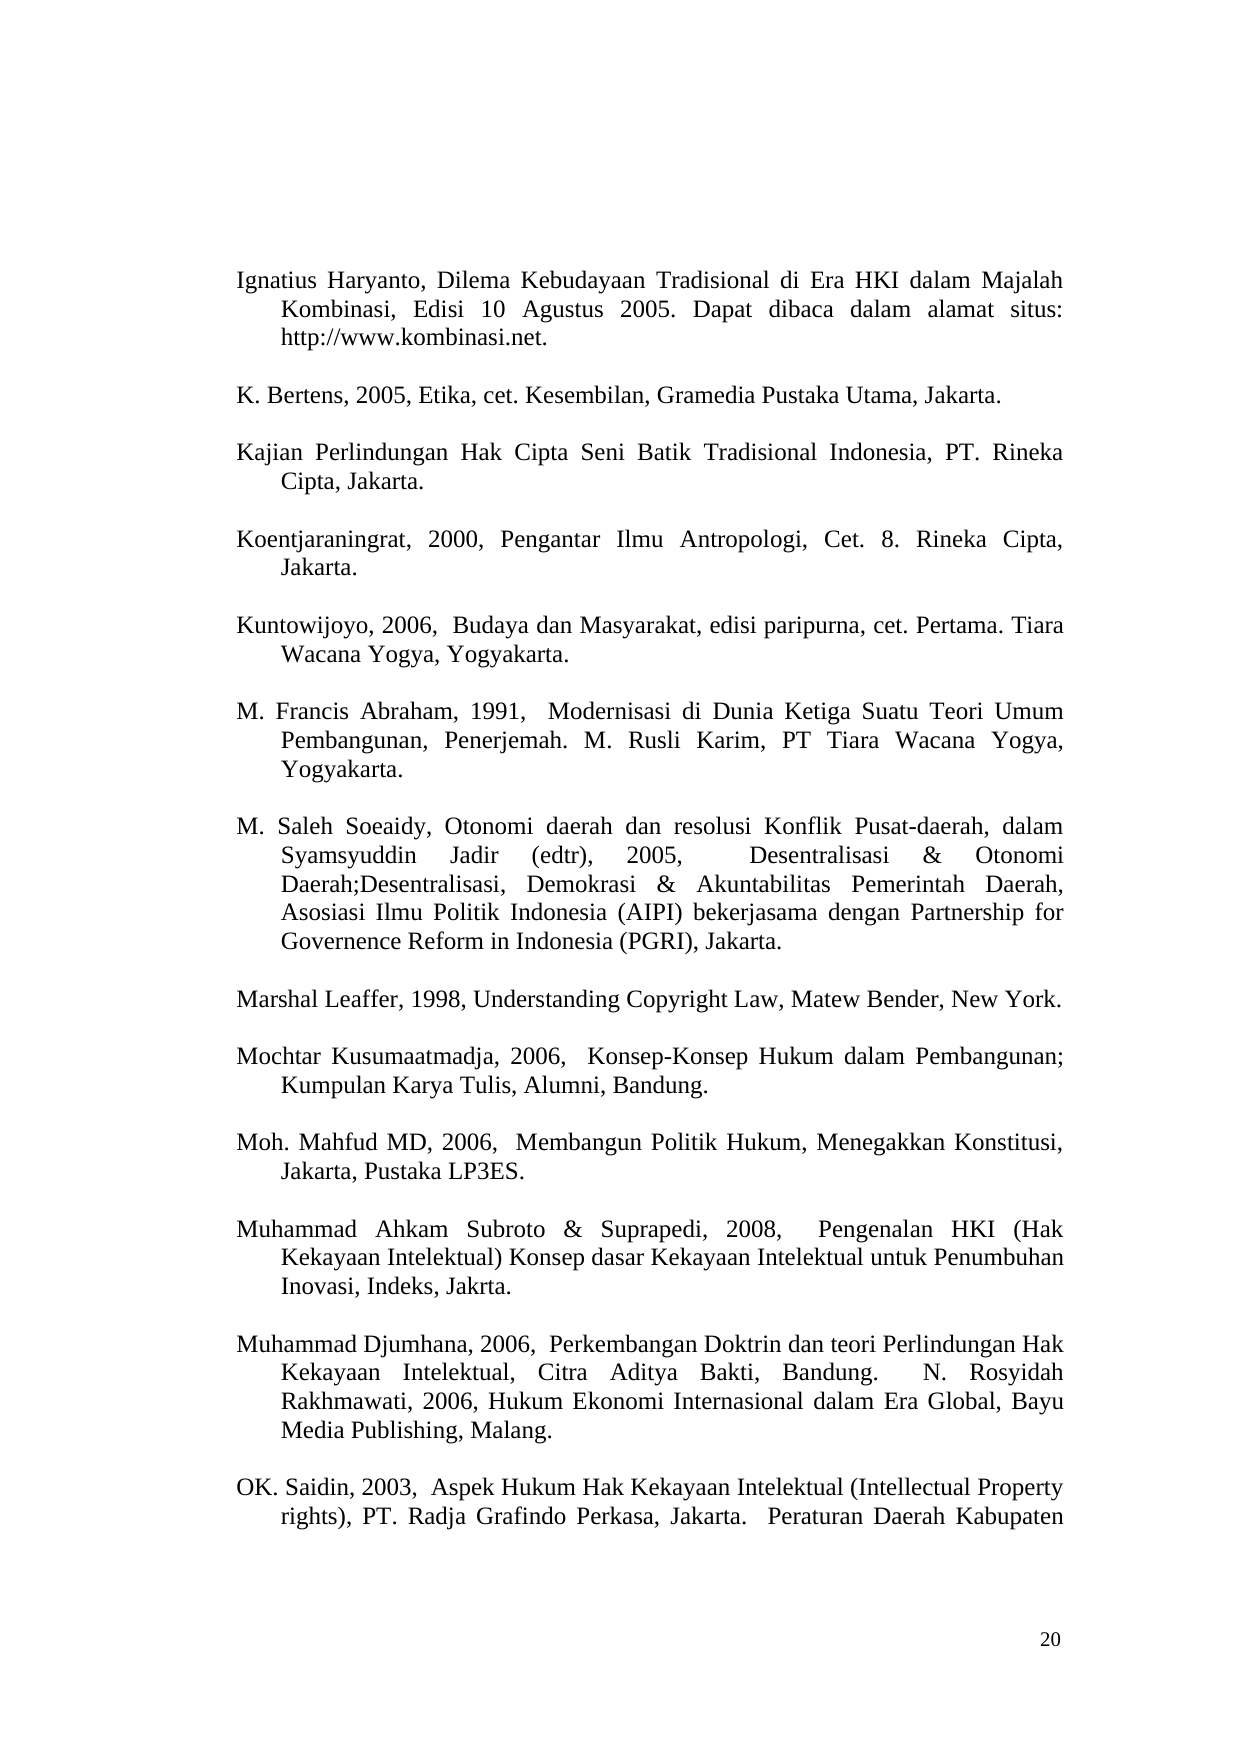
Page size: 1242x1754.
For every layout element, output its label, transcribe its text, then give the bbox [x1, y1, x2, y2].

text Marshal Leaffer, 1998, Understanding Copyright Law, Matew Bender, New York. [236, 984, 1064, 1012]
text K. Bertens, 2005, Etika, cet. Kesembilan, Gramedia Pustaka Utama, Jakarta. [236, 380, 1064, 409]
text Kajian Perlindungan Hak Cipta Seni Batik Tradisional Indonesia, PT. Rineka Cipta, Jakarta. [236, 437, 1064, 495]
text M. Saleh Soeaidy, Otonomi daerah dan resolusi Konflik Pusat-daerah, dalam Syamsyuddin Jadir (edtr), 2005, Desentralisasi & Otonomi Daerah;Desentralisasi, Demokrasi & Akuntabilitas Pemerintah Daerah, Asosiasi Ilmu Politik Indonesia (AIPI) bekerjasama dengan Partnership for Governence Reform in Indonesia (PGRI), Jakarta. [236, 811, 1064, 955]
text Moh. Mahfud MD, 2006, Membangun Politik Hukum, Menegakkan Konstitusi, Jakarta, Pustaka LP3ES. [236, 1127, 1064, 1185]
text Mochtar Kusumaatmadja, 2006, Konsep-Konsep Hukum dalam Pembangunan; Kumpulan Karya Tulis, Alumni, Bandung. [236, 1041, 1064, 1099]
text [236, 1472, 1064, 1530]
text Muhammad Ahkam Subroto & Suprapedi, 2008, Pengenalan HKI (Hak Kekayaan Intelektual) Konsep dasar Kekayaan Intelektual untuk Penumbuhan Inovasi, Indeks, Jakrta. [236, 1214, 1064, 1300]
text Ignatius Haryanto, Dilema Kebudayaan Tradisional di Era HKI dalam Majalah Kombinasi, Edisi 10 Agustus 2005. Dapat dibaca dalam alamat situs: http://www.kombinasi.net. [236, 265, 1064, 351]
text Kuntowijoyo, 2006, Budaya dan Masyarakat, edisi paripurna, cet. Pertama. Tiara Wacana Yogya, Yogyakarta. [236, 610, 1064, 667]
text M. Francis Abraham, 1991, Modernisasi di Dunia Ketiga Suatu Teori Umum Pembangunan, Penerjemah. M. Rusli Karim, PT Tiara Wacana Yogya, Yogyakarta. [236, 696, 1064, 782]
text Muhammad Djumhana, 2006, Perkembangan Doktrin dan teori Perlindungan Hak Kekayaan Intelektual, Citra Aditya Bakti, Bandung. N. Rosyidah Rakhmawati, 2006, Hukum Ekonomi Internasional dalam Era Global, Bayu Media Publishing, Malang. [236, 1329, 1064, 1444]
text Koentjaraningrat, 2000, Pengantar Ilmu Antropologi, Cet. 8. Rineka Cipta, Jakarta. [236, 524, 1064, 581]
